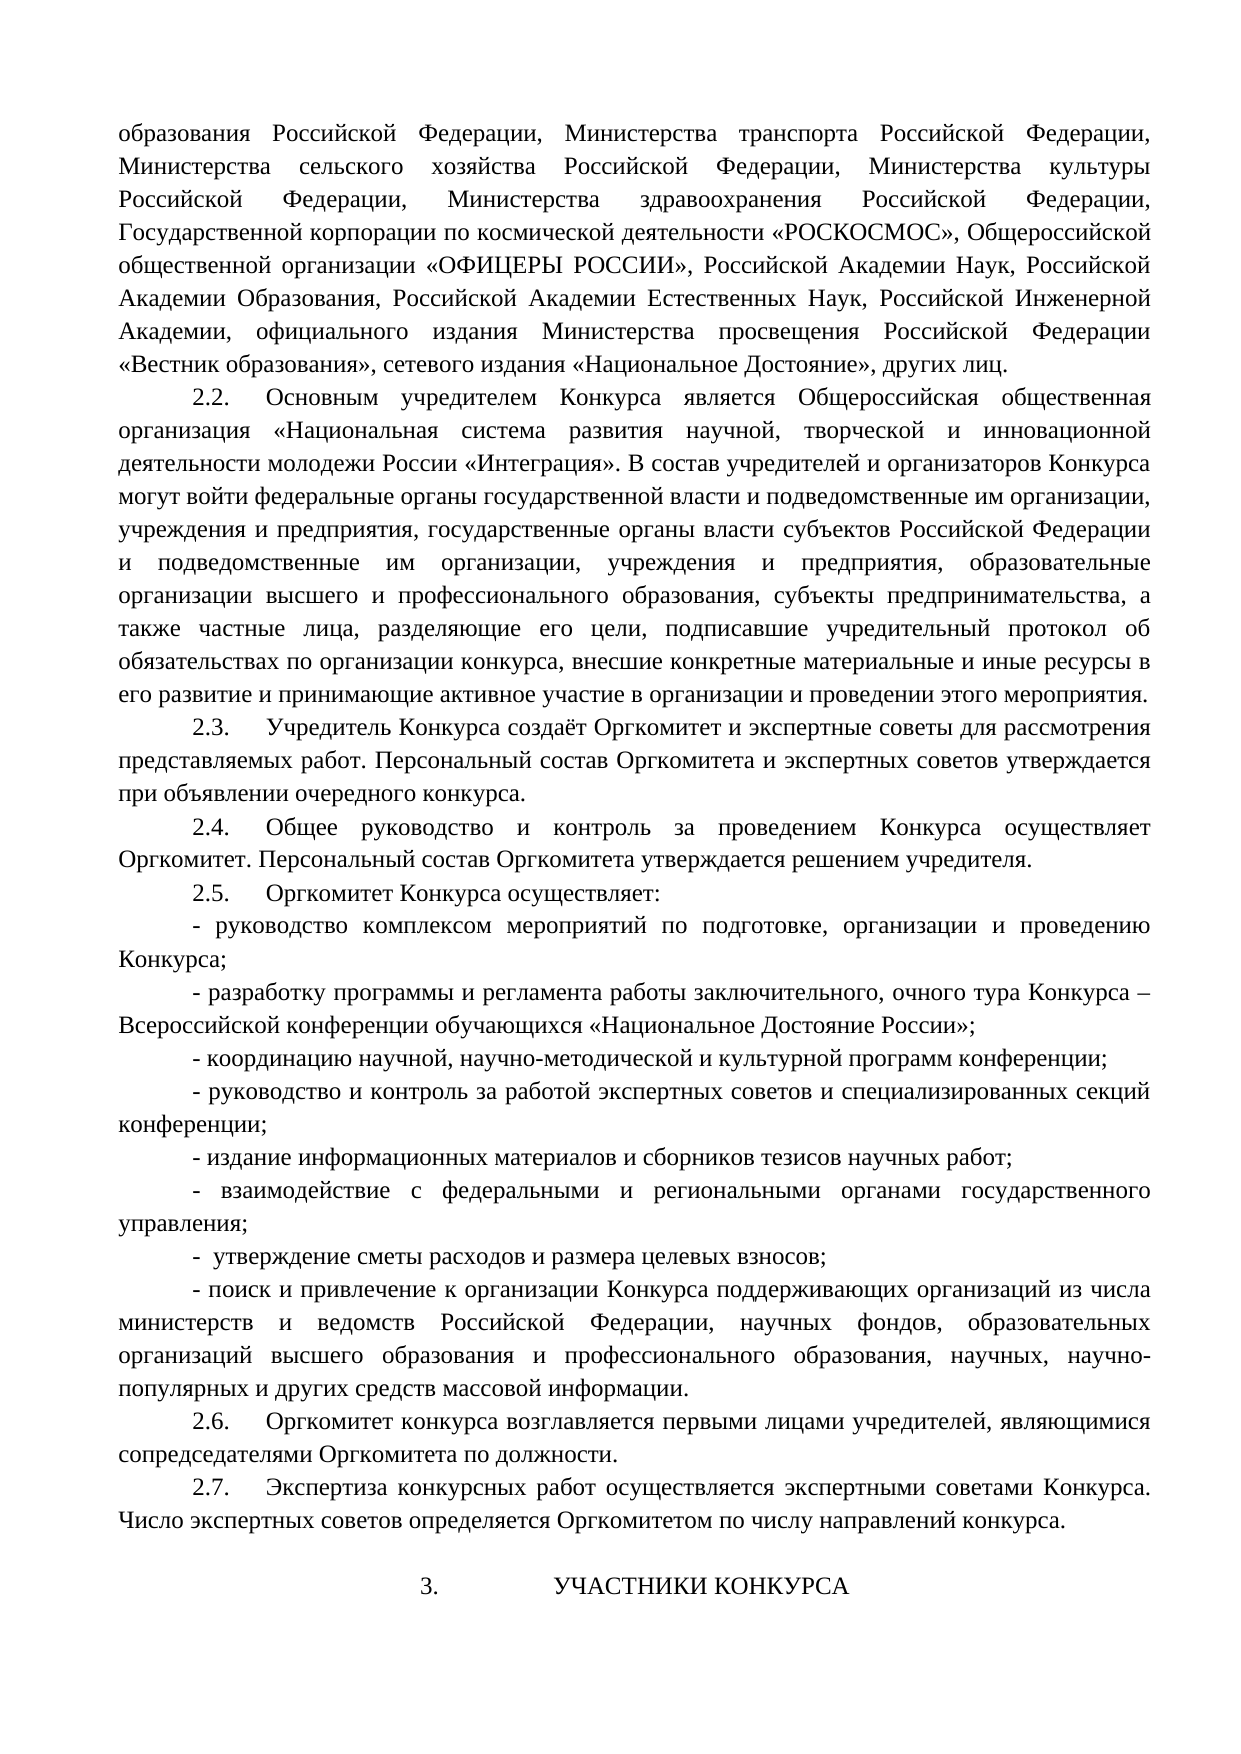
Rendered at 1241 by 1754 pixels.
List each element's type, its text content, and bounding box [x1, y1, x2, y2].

list Оргкомитет Конкурса осуществляет: [118, 878, 1152, 906]
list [118, 118, 1152, 378]
list УЧАСТНИКИ КОНКУРСА [118, 1571, 1152, 1600]
list Общее руководство и контроль за проведением Конкурса осуществляет Оргкомитет. Персональный состав Оргкомитета утверждается решением учредителя. [118, 812, 1152, 873]
list Учредитель Конкурса создаёт Оргкомитет и экспертные советы для рассмотрения представляемых работ. Персональный состав Оргкомитета и экспертных советов утверждается при объявлении очередного конкурса. [118, 712, 1152, 807]
text - поиск и привлечение к организации Конкурса поддерживающих организаций из числа министерств и ведомств Российской Федерации, научных фондов, образовательных организаций высшего образования и профессионального образования, научных, научно-популярных и других средств массовой информации. [118, 1274, 1152, 1402]
text - взаимодействие с федеральными и региональными органами государственного управления; [118, 1175, 1152, 1237]
text - издание информационных материалов и сборников тезисов научных работ; [118, 1142, 1152, 1171]
text - руководство комплексом мероприятий по подготовке, организации и проведению Конкурса; [118, 911, 1152, 972]
text - разработку программы и регламента работы заключительного, очного тура Конкурса – Всероссийской конференции обучающихся «Национальное Достояние России»; [118, 977, 1152, 1038]
text - координацию научной, научно-методической и культурной программ конференции; [118, 1043, 1152, 1071]
list Основным учредителем Конкурса является Общероссийская общественная организация «Национальная система развития научной, творческой и инновационной деятельности молодежи России «Интеграция». В состав учредителей и организаторов Конкурса могут войти федеральные органы государственной власти и подведомственные им организации, учреждения и предприятия, государственные органы власти субъектов Российской Федерации и подведомственные им организации, учреждения и предприятия, образовательные организации высшего и профессионального образования, субъекты предпринимательства, а также частные лица, разделяющие его цели, подписавшие учредительный протокол об обязательствах по организации конкурса, внесшие конкретные материальные и иные ресурсы в его развитие и принимающие активное участие в организации и проведении этого мероприятия. [118, 382, 1152, 708]
list Оргкомитет конкурса возглавляется первыми лицами учредителей, являющимися сопредседателями Оргкомитета по должности. [118, 1406, 1152, 1468]
list Экспертиза конкурсных работ осуществляется экспертными советами Конкурса. Число экспертных советов определяется Оргкомитетом по числу направлений конкурса. [118, 1472, 1152, 1534]
text - руководство и контроль за работой экспертных советов и специализированных секций конференции; [118, 1076, 1152, 1137]
text - утверждение сметы расходов и размера целевых взносов; [118, 1241, 1152, 1269]
